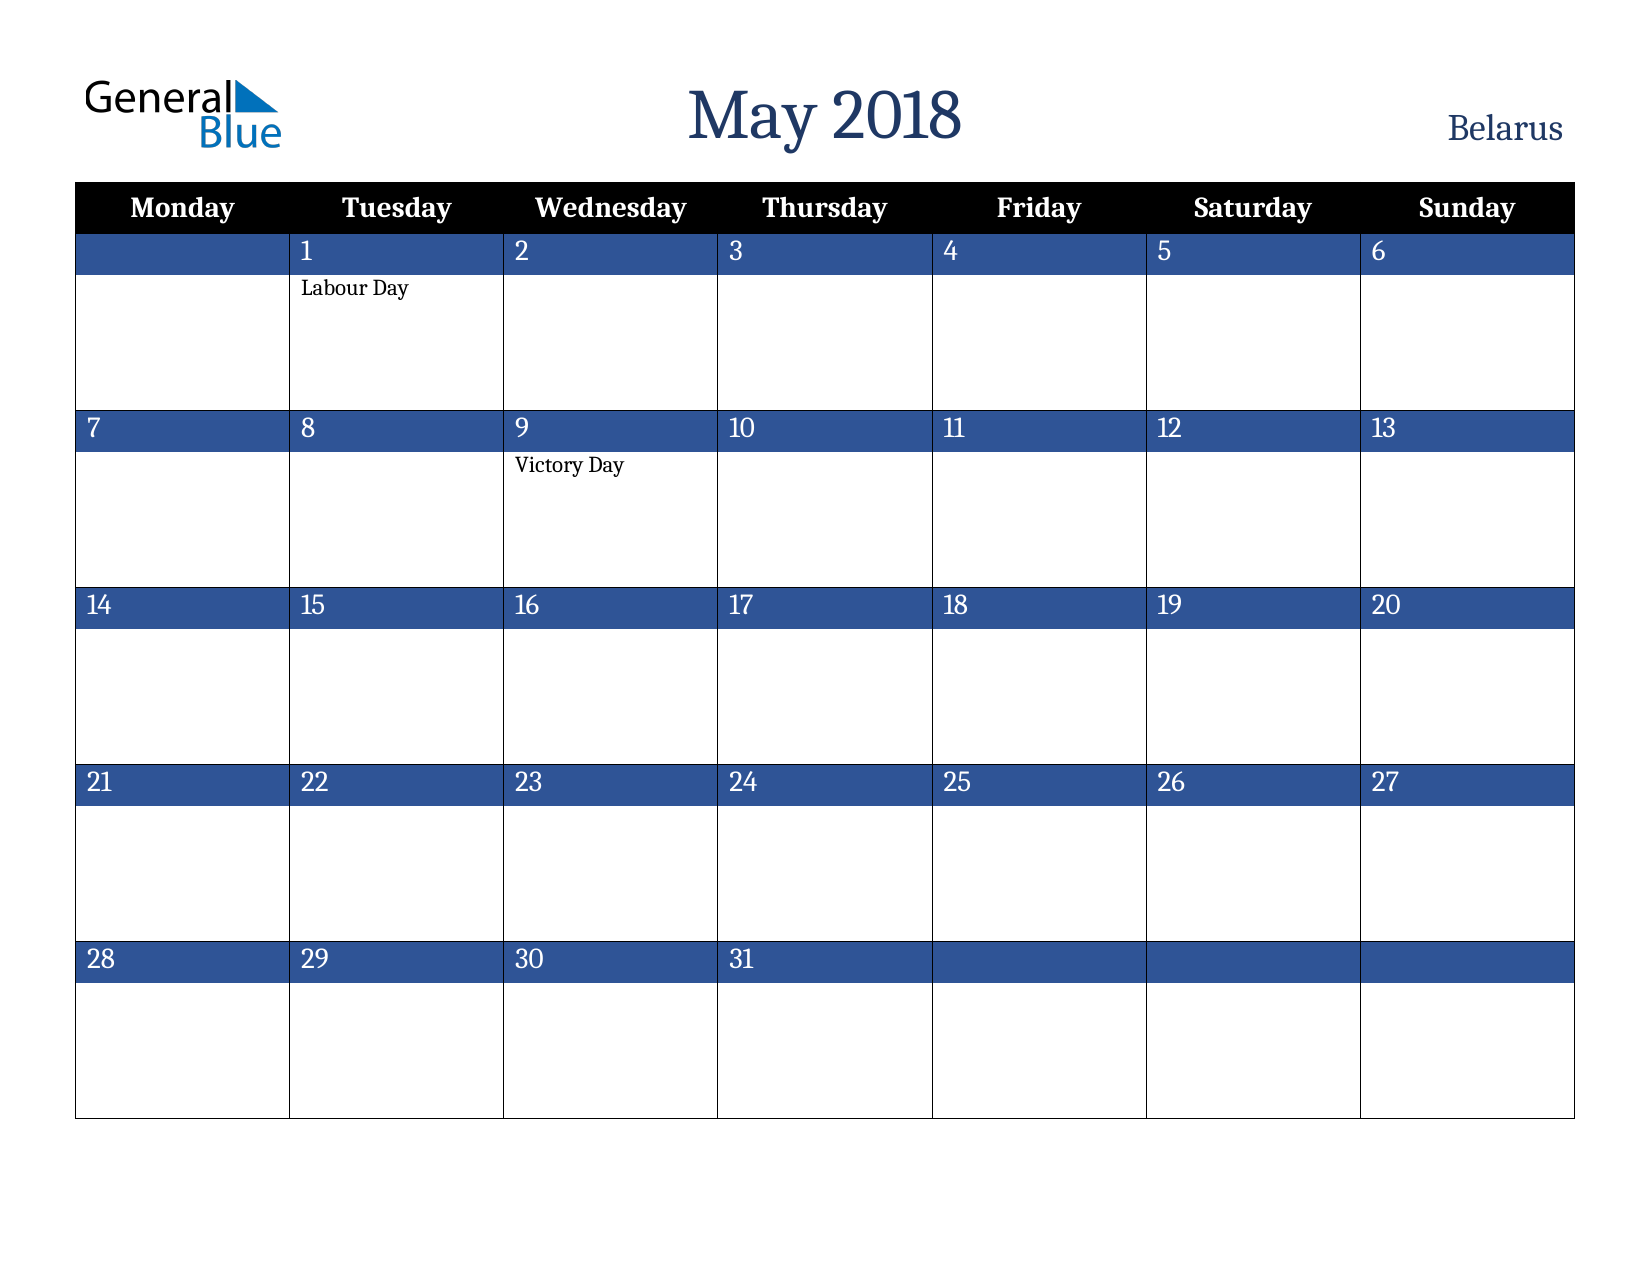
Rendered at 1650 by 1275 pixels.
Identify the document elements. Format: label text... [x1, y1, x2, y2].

table_cell [290, 452, 503, 587]
table_cell 4 [933, 234, 1146, 275]
table_cell Tuesday [290, 183, 503, 233]
table_cell [1361, 983, 1574, 1118]
table_header [76, 75, 503, 182]
table_cell 17 [718, 588, 932, 629]
table_cell 26 [1147, 765, 1360, 806]
table_cell [718, 983, 932, 1118]
table_cell 8 [290, 411, 503, 452]
table_cell [1361, 942, 1574, 983]
table_cell Monday [76, 183, 289, 233]
table_cell 7 [76, 411, 289, 452]
table_header Belarus [1146, 75, 1574, 182]
table_cell [933, 806, 1146, 941]
table_cell 27 [1361, 765, 1574, 806]
table_cell 9 [504, 411, 717, 452]
table_cell [290, 983, 503, 1118]
table_cell [76, 806, 289, 941]
table_cell 2 [504, 234, 717, 275]
table_cell 30 [504, 942, 717, 983]
table_cell Saturday [1147, 183, 1360, 233]
table_cell [933, 629, 1146, 764]
table_cell [1147, 629, 1360, 764]
table_cell 20 [1361, 588, 1574, 629]
table_cell 14 [76, 588, 289, 629]
table_cell Labour Day [290, 275, 503, 410]
table_cell 12 [1147, 411, 1360, 452]
table_cell [504, 983, 717, 1118]
table_cell 15 [290, 588, 503, 629]
table_cell [718, 806, 932, 941]
picture [86, 80, 281, 148]
table_cell Victory Day [504, 452, 717, 587]
table_cell 22 [290, 765, 503, 806]
table_cell 3 [718, 234, 932, 275]
table_cell 24 [718, 765, 932, 806]
table_cell [290, 629, 503, 764]
table_cell 29 [290, 942, 503, 983]
table_cell [1147, 452, 1360, 587]
table_cell [76, 983, 289, 1118]
table_cell [504, 806, 717, 941]
table_cell 6 [1361, 234, 1574, 275]
table_cell 13 [1361, 411, 1574, 452]
table_cell [718, 629, 932, 764]
table_cell 31 [718, 942, 932, 983]
table_cell [1361, 629, 1574, 764]
table_cell 25 [933, 765, 1146, 806]
table_cell [76, 275, 289, 410]
table_cell [1147, 942, 1360, 983]
table_cell Sunday [1361, 183, 1574, 233]
table_cell Friday [933, 183, 1146, 233]
table_cell Thursday [718, 183, 932, 233]
table_cell 11 [933, 411, 1146, 452]
table_cell 18 [933, 588, 1146, 629]
table_cell [933, 275, 1146, 410]
table_cell [718, 452, 932, 587]
table_cell 28 [76, 942, 289, 983]
table_cell 10 [718, 411, 932, 452]
table_cell [933, 452, 1146, 587]
table_cell 1 [290, 234, 503, 275]
table_cell [1361, 452, 1574, 587]
table_cell Wednesday [504, 183, 717, 233]
table_cell [1147, 983, 1360, 1118]
table_cell [1147, 275, 1360, 410]
table_cell [504, 629, 717, 764]
table_cell [76, 629, 289, 764]
table_cell [933, 942, 1146, 983]
table_cell 5 [1147, 234, 1360, 275]
table_cell [290, 806, 503, 941]
table_cell [1361, 275, 1574, 410]
table_cell 16 [504, 588, 717, 629]
table_cell [504, 275, 717, 410]
table_cell 21 [76, 765, 289, 806]
table_cell 19 [1147, 588, 1360, 629]
table_cell [1361, 806, 1574, 941]
table_header May 2018 [504, 75, 1146, 182]
table_cell 23 [504, 765, 717, 806]
table_cell [718, 275, 932, 410]
table_cell [1147, 806, 1360, 941]
table_cell [76, 452, 289, 587]
table_cell [76, 234, 289, 275]
table_cell [933, 983, 1146, 1118]
